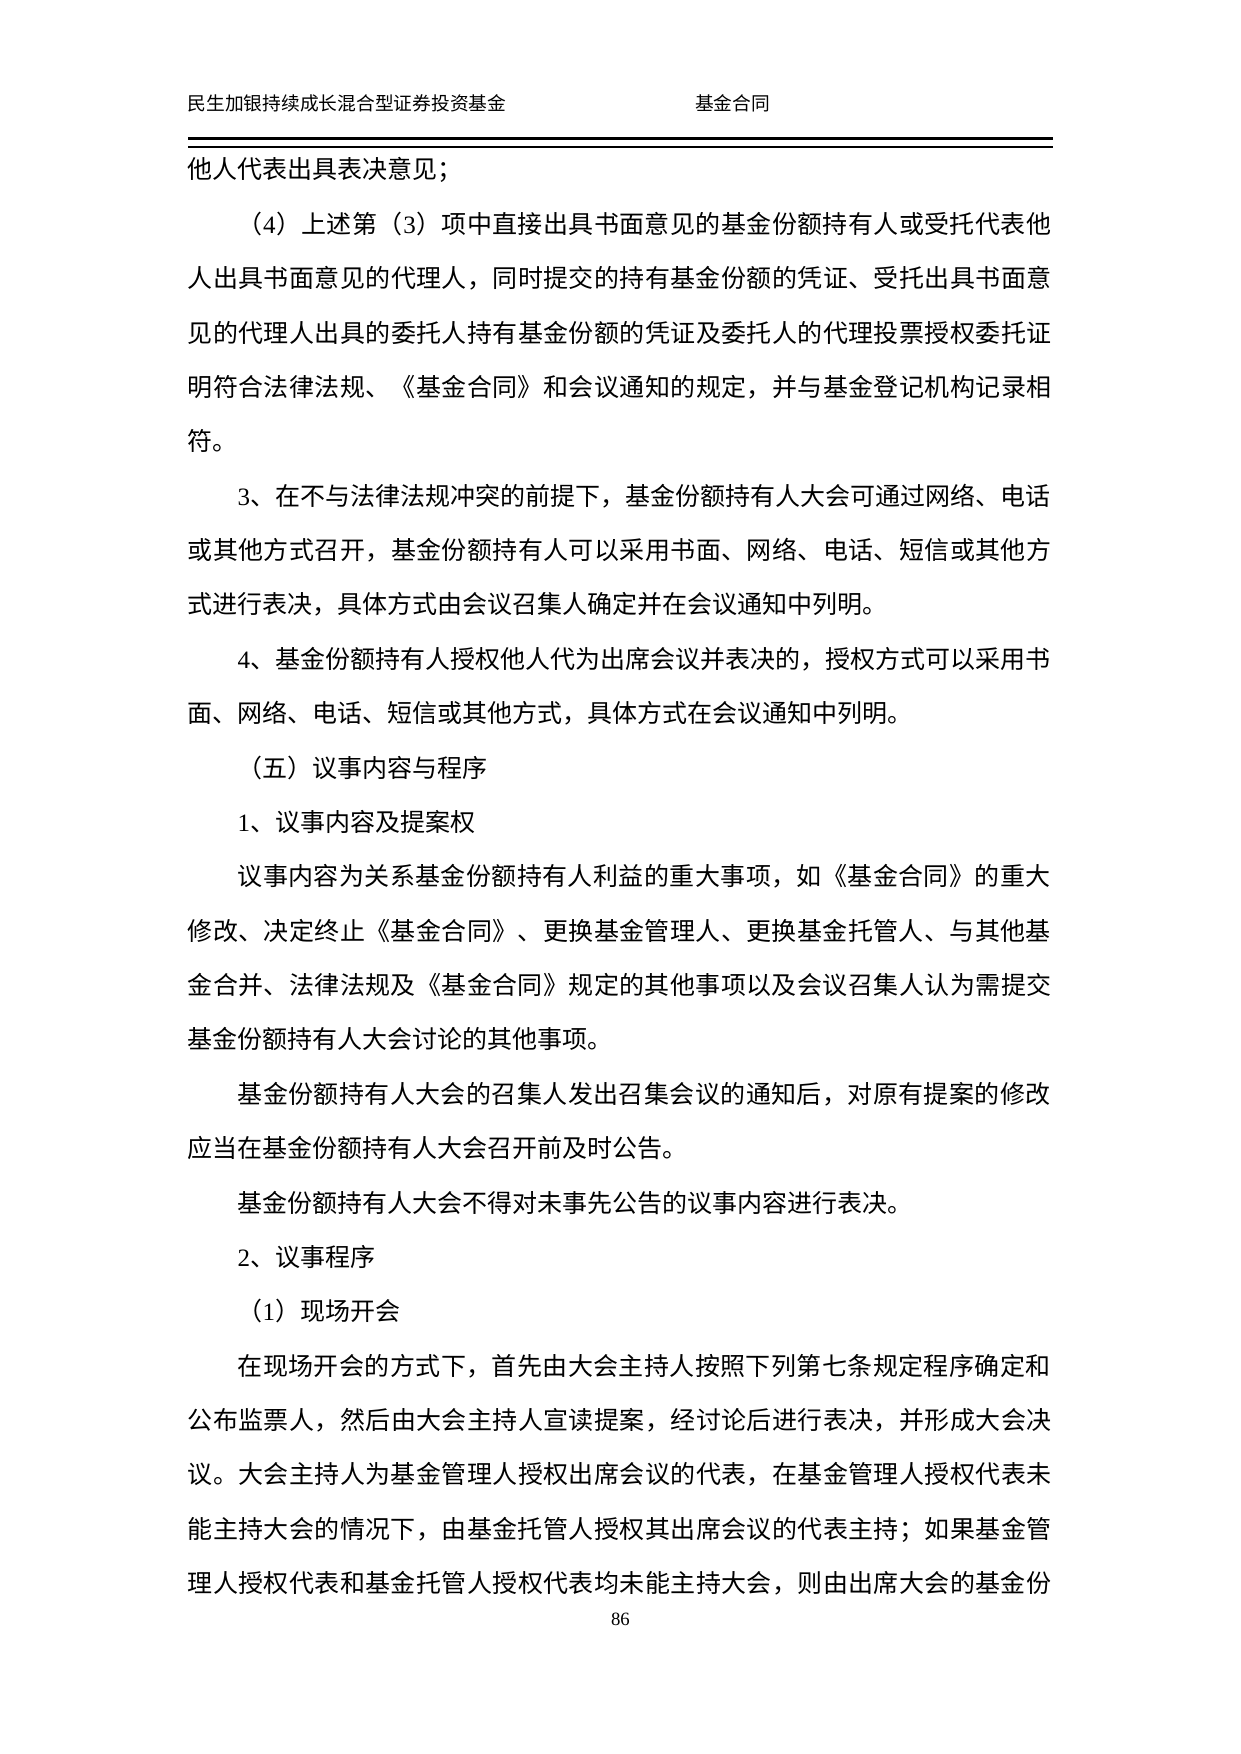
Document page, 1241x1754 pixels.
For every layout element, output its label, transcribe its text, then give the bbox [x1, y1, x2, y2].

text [187, 1346, 1053, 1600]
text 基金份额持有人大会不得对未事先公告的议事内容进行表决。 [187, 1183, 1053, 1219]
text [187, 150, 1053, 186]
text 2、议事程序 [187, 1237, 1053, 1274]
text 3、在不与法律法规冲突的前提下，基金份额持有人大会可通过网络、电话或其他方式召开，基金份额持有人可以采用书面、网络、电话、短信或其他方式进行表决，具体方式由会议召集人确定并在会议通知中列明。 [187, 476, 1053, 621]
text 1、议事内容及提案权 [187, 802, 1053, 839]
text （五）议事内容与程序 [187, 748, 1053, 784]
text 基金份额持有人大会的召集人发出召集会议的通知后，对原有提案的修改应当在基金份额持有人大会召开前及时公告。 [187, 1074, 1053, 1165]
text 4、基金份额持有人授权他人代为出席会议并表决的，授权方式可以采用书面、网络、电话、短信或其他方式，具体方式在会议通知中列明。 [187, 639, 1053, 730]
text （4）上述第（3）项中直接出具书面意见的基金份额持有人或受托代表他人出具书面意见的代理人，同时提交的持有基金份额的凭证、受托出具书面意见的代理人出具的委托人持有基金份额的凭证及委托人的代理投票授权委托证明符合法律法规、《基金合同》和会议通知的规定，并与基金登记机构记录相符。 [187, 204, 1053, 458]
text （1）现场开会 [187, 1292, 1053, 1328]
text 议事内容为关系基金份额持有人利益的重大事项，如《基金合同》的重大修改、决定终止《基金合同》、更换基金管理人、更换基金托管人、与其他基金合并、法律法规及《基金合同》规定的其他事项以及会议召集人认为需提交基金份额持有人大会讨论的其他事项。 [187, 857, 1053, 1056]
